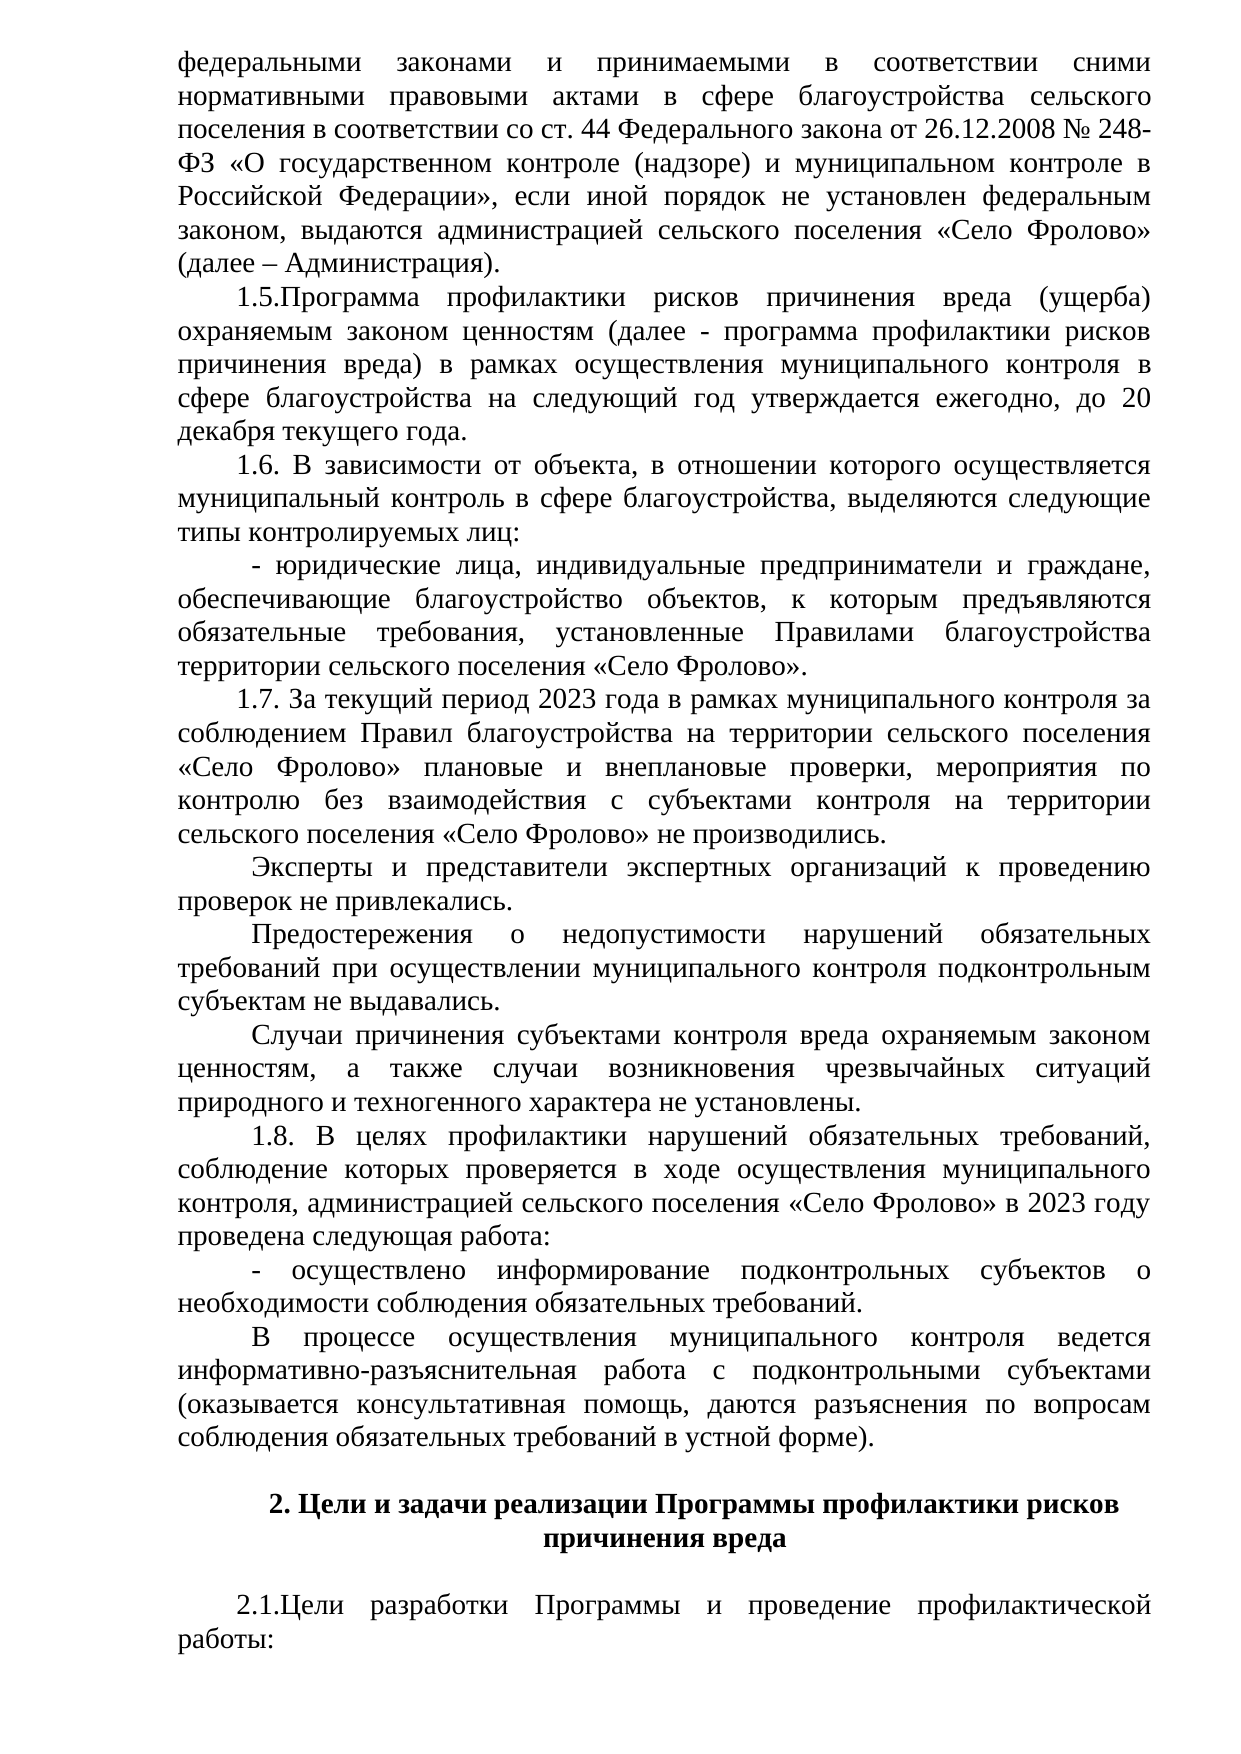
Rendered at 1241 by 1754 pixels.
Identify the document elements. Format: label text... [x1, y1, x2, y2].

text 2.1.Цели разработки Программы и проведение профилактической работы: [177, 1587, 1152, 1654]
text 1.6. В зависимости от объекта, в отношении которого осуществляется муниципальный контроль в сфере благоустройства, выделяются следующие типы контролируемых лиц: [177, 447, 1152, 547]
text 2. Цели и задачи реализации Программы профилактики рисков причинения вреда [177, 1487, 1152, 1554]
text 1.5.Программа профилактики рисков причинения вреда (ущерба) охраняемым законом ценностям (далее - программа профилактики рисков причинения вреда) в рамках осуществления муниципального контроля в сфере благоустройства на следующий год утверждается ежегодно, до 20 декабря текущего года. [177, 346, 1152, 447]
text 1.8. В целях профилактики нарушений обязательных требований, соблюдение которых проверяется в ходе осуществления муниципального контроля, администрацией сельского поселения «Село Фролово» в 2023 году проведена следующая работа: [177, 1118, 1152, 1252]
text 1.7. За текущий период 2023 года в рамках муниципального контроля за соблюдением Правил благоустройства на территории сельского поселения «Село Фролово» плановые и внеплановые проверки, мероприятия по контролю без взаимодействия с субъектами контроля на территории сельского поселения «Село Фролово» не производились. [177, 682, 1152, 849]
text В процессе осуществления муниципального контроля ведется информативно-разъяснительная работа с подконтрольными субъектами (оказывается консультативная помощь, даются разъяснения по вопросам соблюдения обязательных требований в устной форме). [177, 1319, 1152, 1453]
text Случаи причинения субъектами контроля вреда охраняемым законом ценностям, а также случаи возникновения чрезвычайных ситуаций природного и техногенного характера не установлены. [177, 1017, 1152, 1118]
text - юридические лица, индивидуальные предприниматели и граждане, обеспечивающие благоустройство объектов, к которым предъявляются обязательные требования, установленные Правилами благоустройства территории сельского поселения «Село Фролово». [177, 547, 1152, 682]
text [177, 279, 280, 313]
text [177, 44, 1152, 279]
text Эксперты и представители экспертных организаций к проведению проверок не привлекались. [177, 849, 1152, 916]
text Предостережения о недопустимости нарушений обязательных требований при осуществлении муниципального контроля подконтрольным субъектам не выдавались. [177, 916, 1152, 1017]
text - осуществлено информирование подконтрольных субъектов о необходимости соблюдения обязательных требований. [177, 1252, 1152, 1319]
